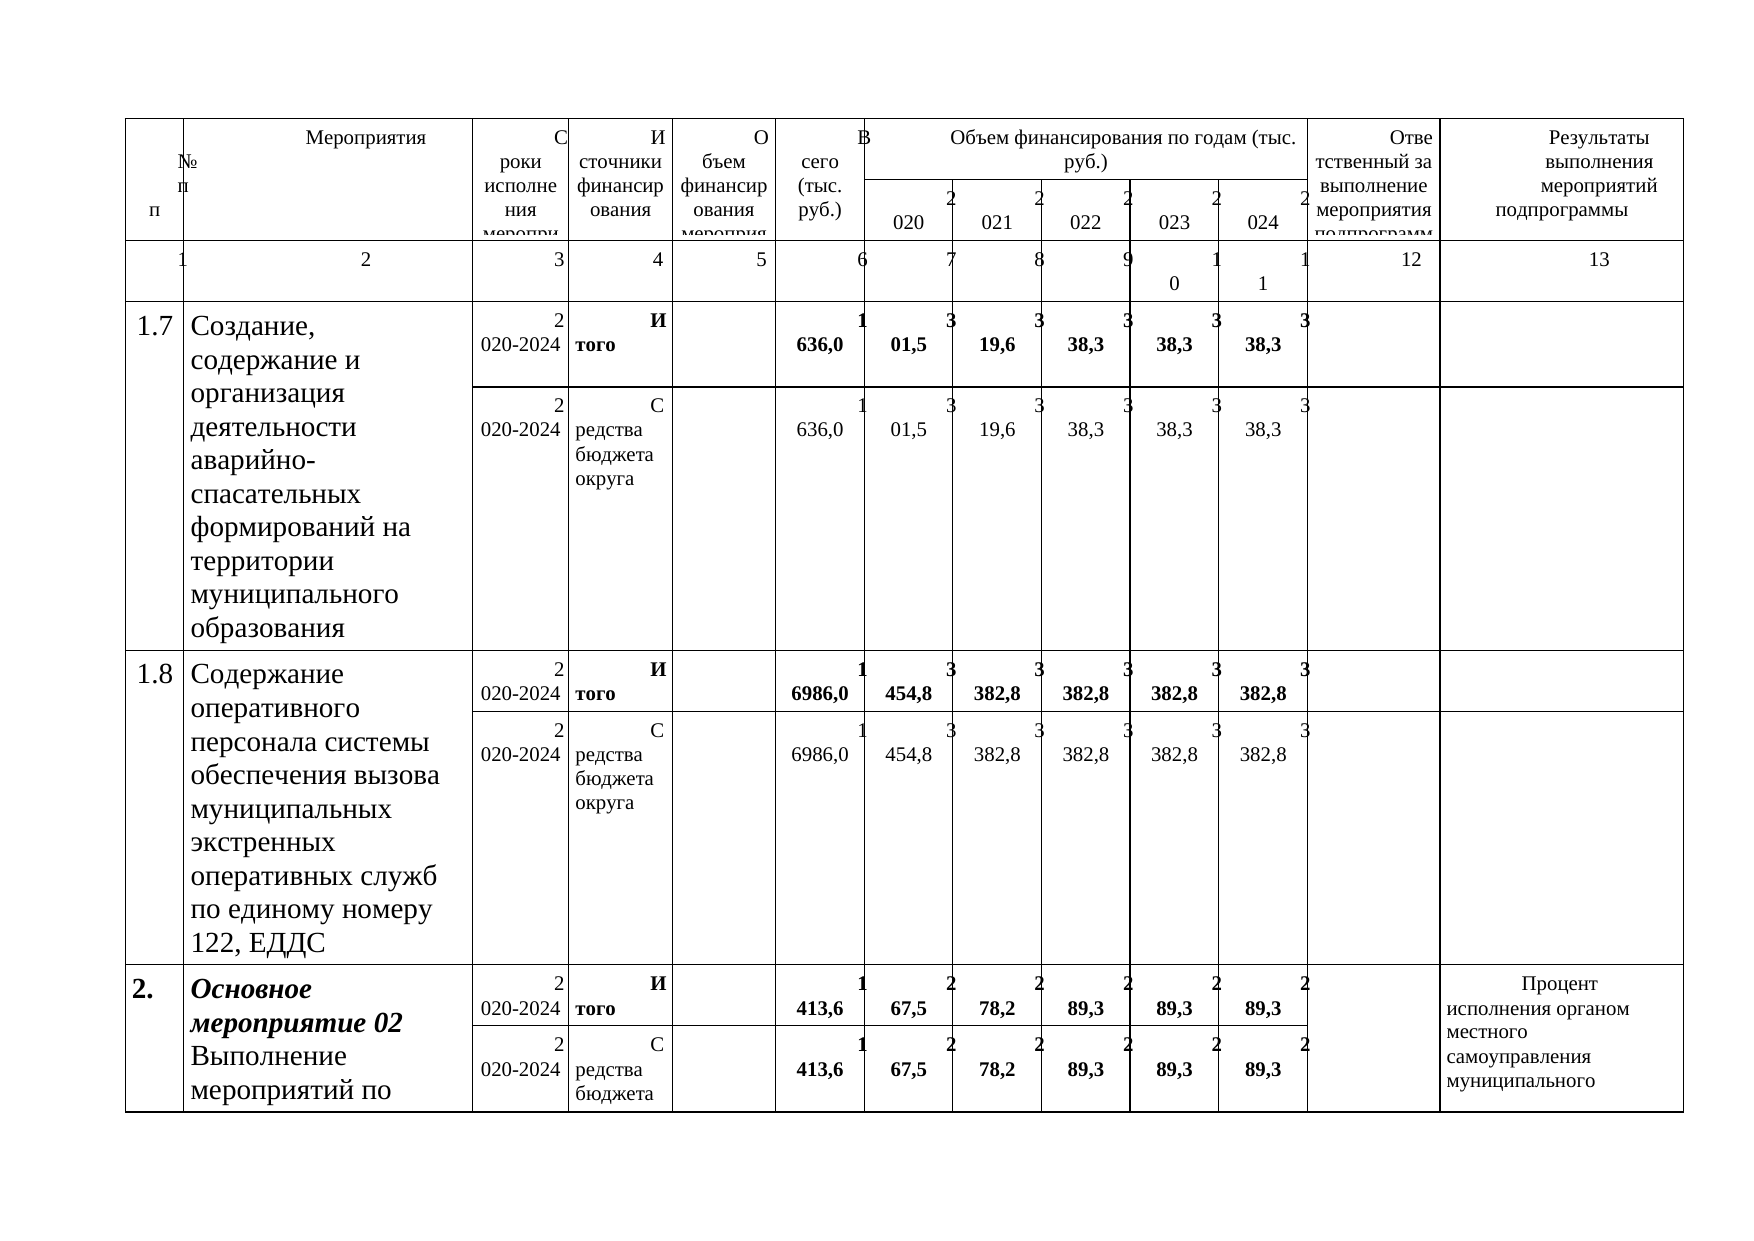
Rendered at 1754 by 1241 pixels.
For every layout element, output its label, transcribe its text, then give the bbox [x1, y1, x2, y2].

table_cell Средства бюджета округа [569, 388, 672, 649]
table_header № пп [126, 119, 183, 240]
table_cell 301,5 [865, 388, 952, 649]
table_cell 301,5 [865, 302, 952, 386]
table_cell 289,3 [1131, 965, 1218, 1025]
table_cell 338,3 [1219, 388, 1307, 649]
table_cell [1441, 388, 1683, 649]
table_cell [1308, 388, 1439, 649]
table_cell Итого [569, 651, 672, 711]
table_cell [673, 965, 775, 1025]
table_cell 3382,8 [1042, 651, 1129, 711]
table_cell 16986,0 [776, 651, 864, 711]
table_cell Средства бюджета округа [569, 712, 672, 964]
table_cell [1441, 302, 1683, 386]
table_cell 2021 [953, 180, 1041, 240]
table_cell 11 [1219, 241, 1307, 301]
table_cell 2020-2024 [473, 302, 568, 386]
table_header Объем финансирования по годам (тыс. руб.) [865, 119, 1307, 179]
table_cell 289,3 [1219, 965, 1307, 1025]
table_cell 13 [1441, 241, 1683, 301]
table_cell 3382,8 [953, 651, 1041, 711]
table_cell 2020-2024 [473, 1026, 568, 1111]
table_cell [673, 1026, 775, 1111]
table_cell [673, 712, 775, 964]
table_cell 7 [865, 241, 952, 301]
table_cell 2023 [1131, 180, 1218, 240]
table_cell 1636,0 [776, 302, 864, 386]
table_cell 9 [1042, 241, 1129, 301]
table_cell 267,5 [865, 965, 952, 1025]
table_cell [1308, 651, 1439, 711]
table_cell 2020-2024 [473, 388, 568, 649]
table_header Мероприятия [184, 119, 472, 240]
table_header Результаты выполнения мероприятий подпрограммы [1441, 119, 1683, 240]
table_cell 289,3 [1042, 1026, 1129, 1111]
table_cell [1308, 965, 1439, 1111]
table_cell 3382,8 [1219, 712, 1307, 964]
table_cell 319,6 [953, 302, 1041, 386]
table_cell Итого [569, 302, 672, 386]
table_cell 3382,8 [1219, 651, 1307, 711]
table_cell 2020-2024 [473, 965, 568, 1025]
table_cell 8 [953, 241, 1041, 301]
table_cell 2024 [1219, 180, 1307, 240]
table_cell 3382,8 [1042, 712, 1129, 964]
table_cell 1 [126, 241, 183, 301]
table_cell 5 [673, 241, 775, 301]
table_cell 2020-2024 [473, 712, 568, 964]
table_cell 1413,6 [776, 1026, 864, 1111]
table_cell [673, 388, 775, 649]
table_cell 278,2 [953, 1026, 1041, 1111]
table_cell 10 [1131, 241, 1218, 301]
table_cell 2 [184, 241, 472, 301]
table_cell [1441, 651, 1683, 711]
table_cell [1308, 302, 1439, 386]
table_cell 338,3 [1042, 302, 1129, 386]
table_cell 2020 [865, 180, 952, 240]
table_cell [1308, 712, 1439, 964]
table_cell 6 [776, 241, 864, 301]
table_cell 2022 [1042, 180, 1129, 240]
table_cell Средства бюджета округа [569, 1026, 672, 1111]
table_header Сроки исполнения мероприятий [473, 119, 568, 240]
table_cell Содержание оперативного персонала системы обеспечения вызова муниципальных экстренных оперативных служб по единому номеру 122, ЕДДС [184, 651, 472, 964]
table_cell 3382,8 [1131, 651, 1218, 711]
table_cell 1.7 [126, 302, 183, 649]
table_cell 16986,0 [776, 712, 864, 964]
table_cell 289,3 [1131, 1026, 1218, 1111]
table_cell [1441, 712, 1683, 964]
table_cell 289,3 [1219, 1026, 1307, 1111]
table_cell 289,3 [1042, 965, 1129, 1025]
table_cell 2. [126, 965, 183, 1111]
table_cell 3382,8 [1131, 712, 1218, 964]
table_cell 278,2 [953, 965, 1041, 1025]
table_cell Процент исполнения органом местного самоуправления муниципального образования полномочия по обеспечению безопасности людей на воде [1441, 965, 1683, 1111]
table_cell 319,6 [953, 388, 1041, 649]
table_cell 267,5 [865, 1026, 952, 1111]
table_cell [673, 651, 775, 711]
table_cell 3454,8 [865, 651, 952, 711]
table_cell 2020-2024 [473, 651, 568, 711]
table_cell 1413,6 [776, 965, 864, 1025]
table_header Объем финансирования мероприятия в текущем финансовом году (тыс. руб.)* [673, 119, 775, 240]
table_cell 1636,0 [776, 388, 864, 649]
table_cell 3454,8 [865, 712, 952, 964]
table_header Всего (тыс. руб.) [776, 119, 864, 240]
table_cell 4 [569, 241, 672, 301]
table_cell 3382,8 [953, 712, 1041, 964]
table_cell 12 [1308, 241, 1439, 301]
table_cell [673, 302, 775, 386]
table_cell 338,3 [1042, 388, 1129, 649]
table_header Источники финансирования [569, 119, 672, 240]
table_cell 3 [473, 241, 568, 301]
table_cell 338,3 [1131, 302, 1218, 386]
table_cell 338,3 [1219, 302, 1307, 386]
table_cell Основное мероприятие 02 Выполнение мероприятий по обеспечению безопасности людей на водных объектах, расположенных на территории муниципального образования Московской области [184, 965, 472, 1111]
table_cell 338,3 [1131, 388, 1218, 649]
table_cell Создание, содержание и организация деятельности аварийно-спасательных формирований на территории муниципального образования [184, 302, 472, 649]
table_cell Итого [569, 965, 672, 1025]
table_cell 1.8 [126, 651, 183, 964]
table_header Ответственный за выполнение мероприятия подпрограммы [1308, 119, 1439, 240]
